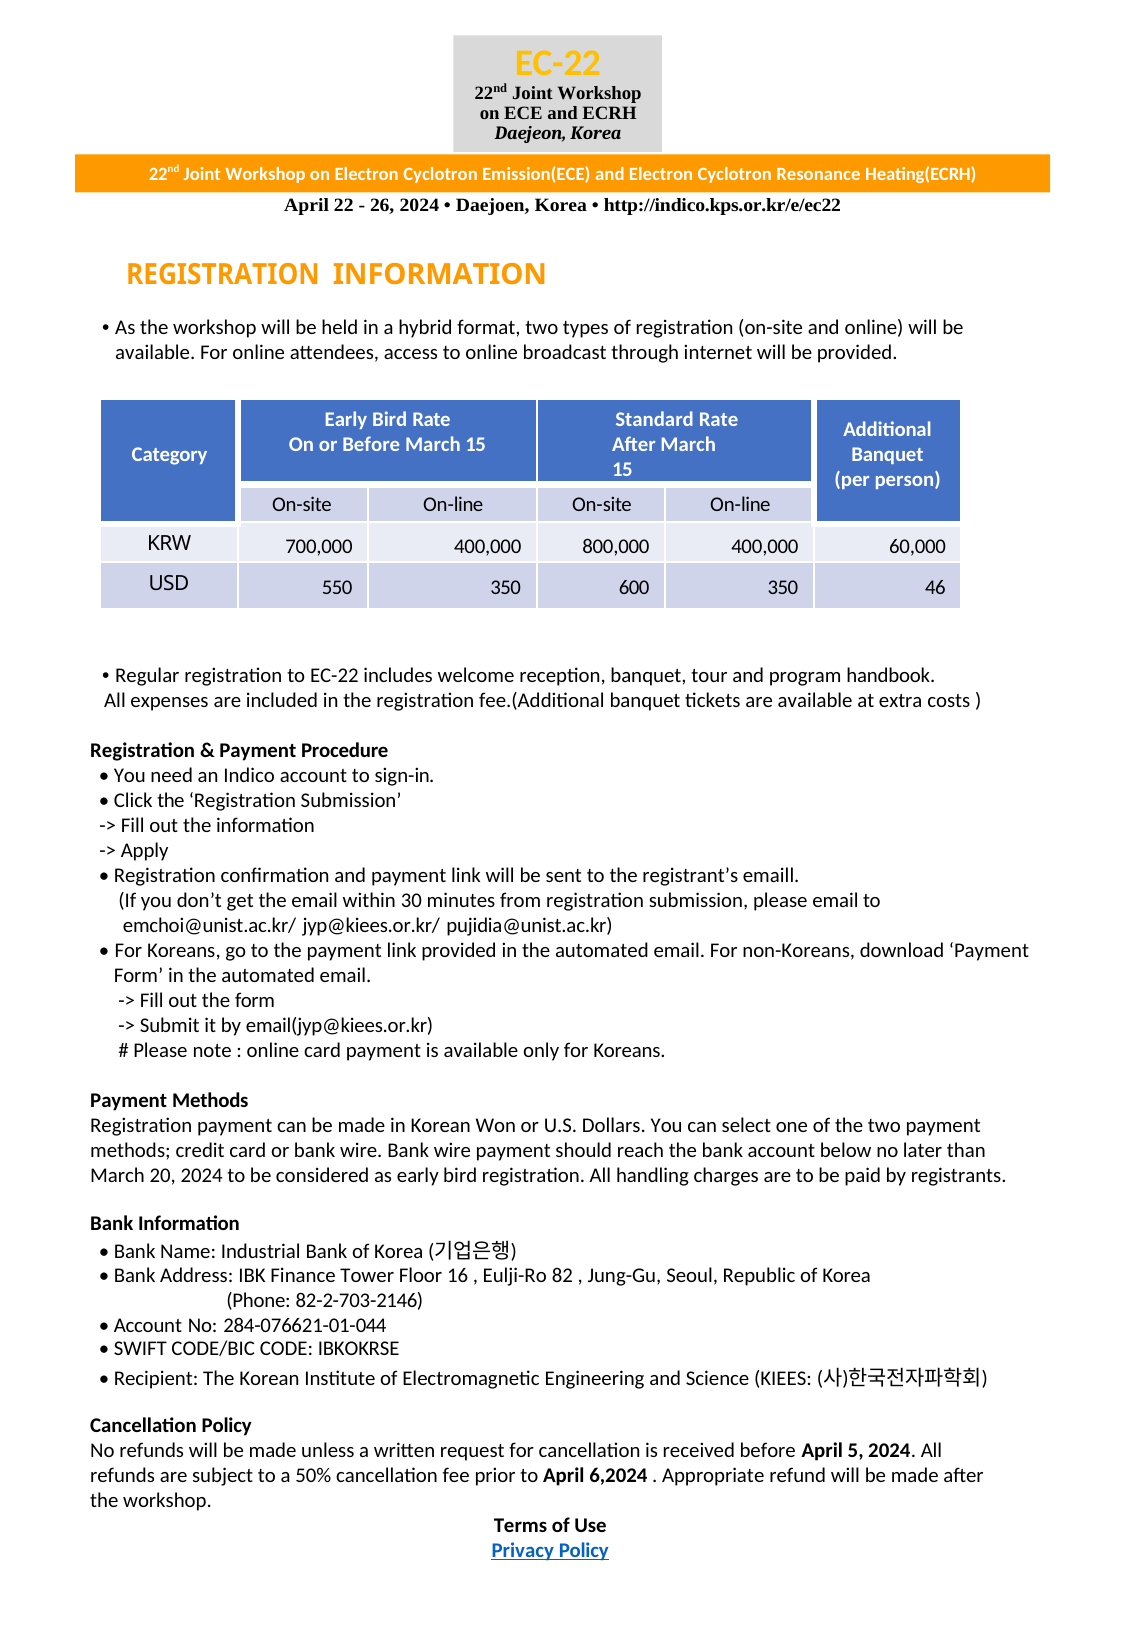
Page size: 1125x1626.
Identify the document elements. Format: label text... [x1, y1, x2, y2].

table_header Standard Rate After March 15 [538, 400, 811, 481]
table_header Category [101, 400, 235, 521]
table_cell On-line [666, 488, 811, 521]
list Bank Address: IBK Finance Tower Floor 16 , Eulji-Ro 82 , Jung-Gu, Seoul, Republic of Korea [98, 1265, 1035, 1287]
text Registration payment can be made in Korean Won or U.S. Dollars. You can select one of the two payment methods; credit card or bank wire. Bank wire payment should reach the bank account below no later than March 20, 2024 to be considered as early bird registration. All handling charges are to be paid by registrants. [90, 1112, 1035, 1187]
text emchoi@unist.ac.kr/ jyp@kiees.or.kr/ pujidia@unist.ac.kr) [123, 912, 1035, 937]
list Regular registration to EC-22 includes welcome reception, banquet, tour and program handbook. [102, 662, 1035, 687]
text -> Submit it by email(jyp@kiees.or.kr) [118, 1012, 1035, 1037]
text -> Apply [99, 837, 1035, 862]
text No refunds will be made unless a written request for cancellation is received before April 5, 2024. All refunds are subject to a 50% cancellation fee prior to April 6,2024 . Appropriate refund will be made after the workshop. [90, 1438, 1004, 1512]
text (Phone: 82-2-703-2146) [226, 1287, 1035, 1312]
table_cell 60,000 [815, 527, 960, 561]
subtitle Bank Information [90, 1212, 1035, 1234]
table_cell 700,000 [239, 523, 367, 561]
table_cell 550 [239, 563, 367, 608]
list You need an Indico account to sign-in. [98, 762, 1035, 787]
subtitle Terms of Use Privacy Policy [491, 1513, 609, 1559]
subtitle Payment Methods [90, 1087, 1035, 1112]
table_cell On-site [241, 488, 367, 521]
table_cell On-site [538, 488, 664, 521]
text (If you don’t get the email within 30 minutes from registration submission, please email to [118, 887, 1035, 912]
subtitle Registration & Payment Procedure [90, 737, 1035, 762]
list Click the ‘Registration Submission’ [98, 787, 1035, 812]
text All expenses are included in the registration fee.(Additional banquet tickets are available at extra costs ) [104, 687, 1035, 712]
subtitle Cancellation Policy [90, 1412, 1035, 1437]
list Account No: 284-076621-01-044 [98, 1312, 1035, 1337]
list SWIFT CODE/BIC CODE: IBKOKRSE [98, 1337, 1035, 1359]
list For Koreans, go to the payment link provided in the automated email. For non-Koreans, download ‘Payment Form’ in the automated email. [98, 937, 1035, 987]
list Registration confirmation and payment link will be sent to the registrant’s emaill. [98, 862, 1035, 887]
table_cell USD [101, 563, 237, 608]
list As the workshop will be held in a hybrid format, two types of registration (on-site and online) will be available. For online attendees, access to online broadcast through internet will be provided. [102, 314, 1035, 364]
table_cell 350 [369, 563, 536, 608]
table_cell 46 [815, 563, 960, 608]
text # Please note : online card payment is available only for Koreans. [118, 1037, 1035, 1062]
table_cell 400,000 [369, 523, 536, 561]
text -> Fill out the form [118, 987, 1035, 1012]
list Bank Name: Industrial Bank of Korea (기업은행) [98, 1234, 1035, 1265]
table_header Early Bird Rate On or Before March 15 [241, 400, 536, 481]
table_header Additional Banquet (per person) [817, 400, 960, 521]
table_cell 400,000 [666, 523, 813, 561]
list Recipient: The Korean Institute of Electromagnetic Engineering and Science (KIEES: (사)한국전자파학회) [98, 1359, 1035, 1392]
table_cell 800,000 [538, 523, 664, 561]
table_cell On-line [369, 488, 536, 521]
table_cell KRW [101, 527, 237, 561]
table_cell 600 [538, 563, 664, 608]
table_cell 350 [666, 563, 813, 608]
text REGISTRATION INFORMATION [126, 253, 1035, 293]
text -> Fill out the information [99, 812, 1035, 837]
